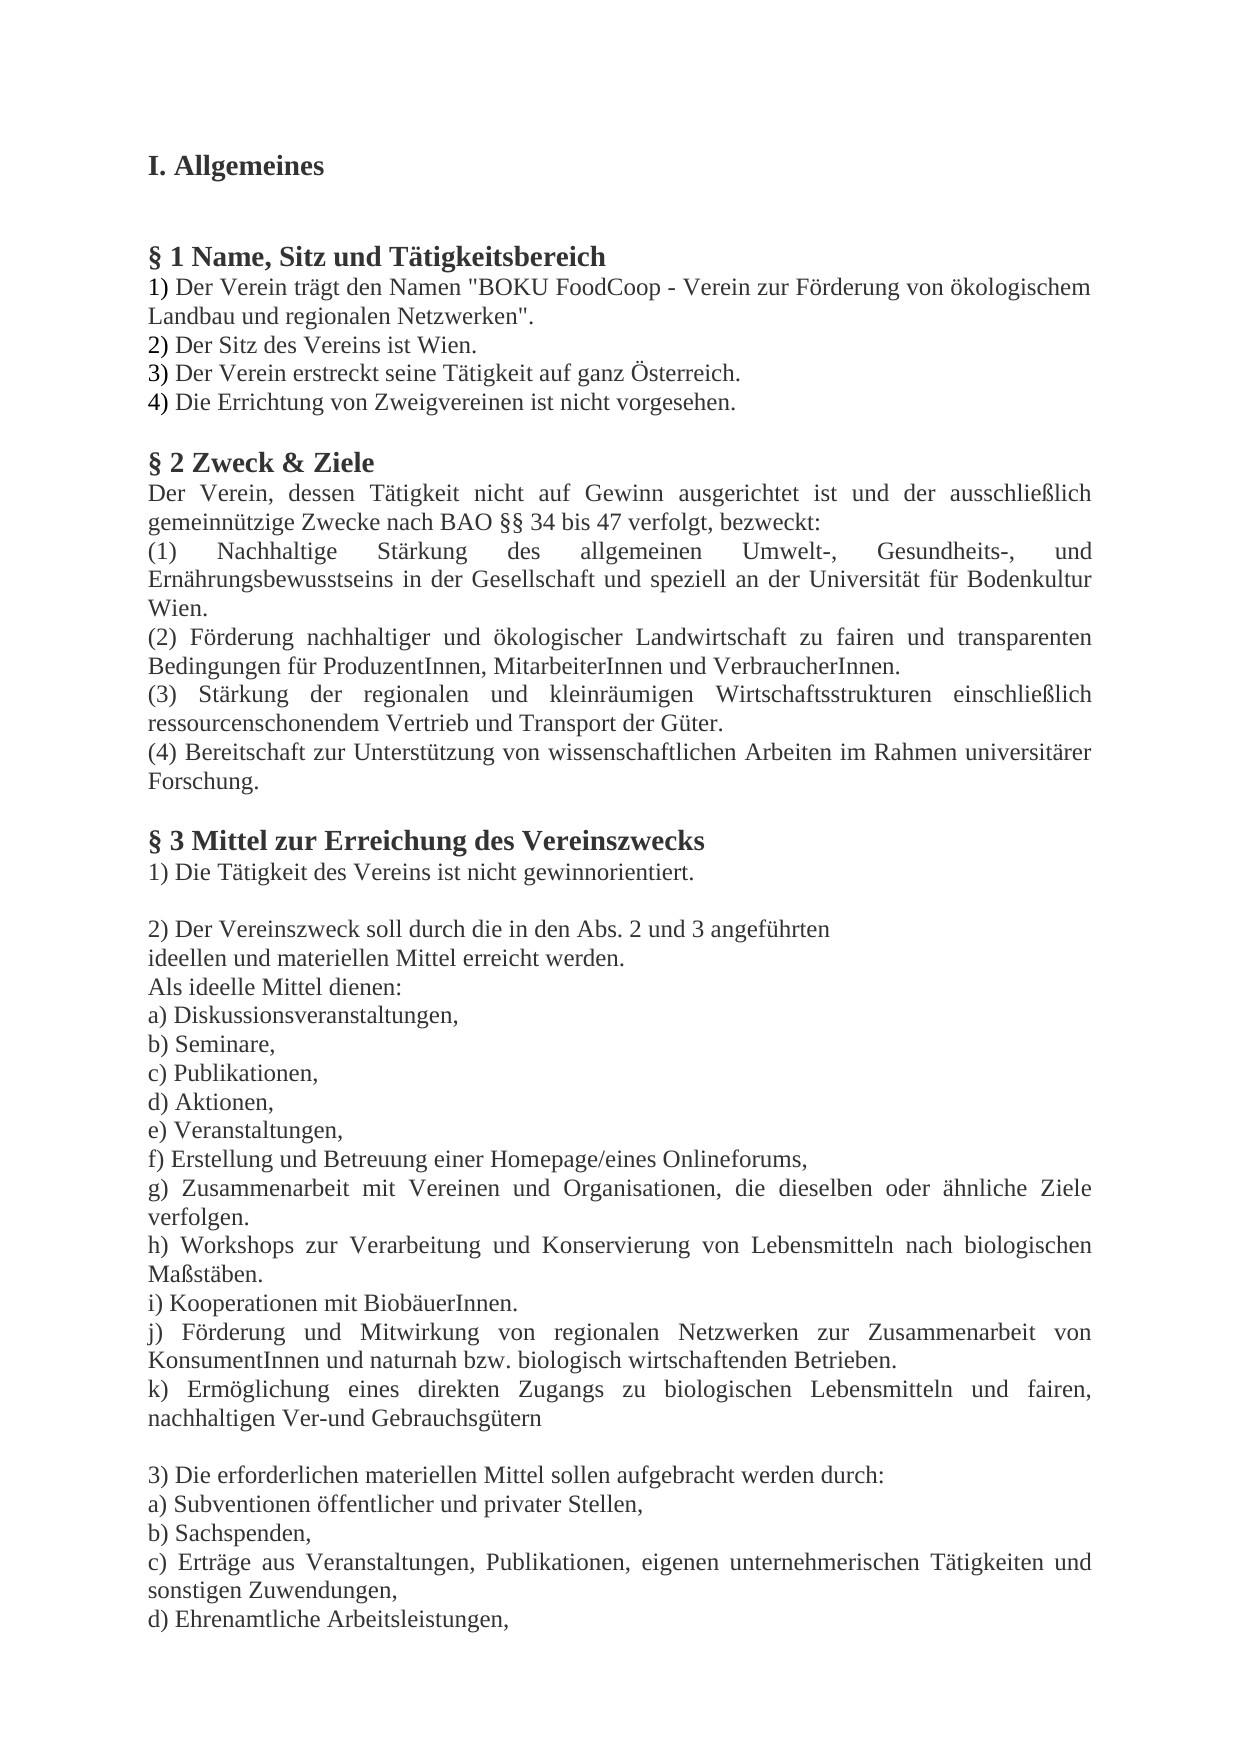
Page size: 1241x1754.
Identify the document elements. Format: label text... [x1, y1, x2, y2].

text k) Ermöglichung eines direkten Zugangs zu biologischen Lebensmitteln und fairen, nachhaltigen Ver-und Gebrauchsgütern [148, 1374, 1093, 1432]
text 1) Der Verein trägt den Namen "BOKU FoodCoop - Verein zur Förderung von ökologischem Landbau und regionalen Netzwerken". [148, 272, 1093, 330]
text j) Förderung und Mitwirkung von regionalen Netzwerken zur Zusammenarbeit von KonsumentInnen und naturnah bzw. biologisch wirtschaftenden Betrieben. [148, 1317, 1093, 1374]
text d) Aktionen, [148, 1087, 1093, 1116]
text (1) Nachhaltige Stärkung des allgemeinen Umwelt-, Gesundheits-, und Ernährungsbewusstseins in der Gesellschaft und speziell an der Universität für Bodenkultur Wien. [148, 536, 1093, 622]
text f) Erstellung und Betreuung einer Homepage/eines Onlineforums, [148, 1144, 1093, 1173]
text e) Veranstaltungen, [148, 1116, 1093, 1144]
text a) Diskussionsveranstaltungen, [148, 1001, 1093, 1029]
text h) Workshops zur Verarbeitung und Konservierung von Lebensmitteln nach biologischen Maßstäben. [148, 1231, 1093, 1288]
text (4) Bereitschaft zur Unterstützung von wissenschaftlichen Arbeiten im Rahmen universitärer Forschung. [148, 737, 1093, 794]
text 2) Der Vereinszweck soll durch die in den Abs. 2 und 3 angeführten [148, 914, 1093, 943]
text § 1 Name, Sitz und Tätigkeitsbereich [148, 239, 1093, 272]
text 1) Die Tätigkeit des Vereins ist nicht gewinnorientiert. [148, 857, 1093, 886]
text § 2 Zweck & Ziele [148, 445, 1093, 478]
text § 3 Mittel zur Erreichung des Vereinszwecks [148, 823, 1093, 857]
text a) Subventionen öffentlicher und privater Stellen, [148, 1489, 1093, 1518]
text d) Ehrenamtliche Arbeitsleistungen, [148, 1604, 1093, 1633]
text b) Seminare, [148, 1029, 1093, 1058]
text I. Allgemeines [148, 148, 1093, 181]
text (2) Förderung nachhaltiger und ökologischer Landwirtschaft zu fairen und transparenten Bedingungen für ProduzentInnen, MitarbeiterInnen und VerbraucherInnen. [148, 622, 1093, 679]
text 4) Die Errichtung von Zweigvereinen ist nicht vorgesehen. [148, 387, 1093, 416]
text b) Sachspenden, [148, 1518, 1093, 1547]
text 3) Die erforderlichen materiellen Mittel sollen aufgebracht werden durch: [148, 1461, 1093, 1489]
text i) Kooperationen mit BiobäuerInnen. [148, 1288, 1093, 1317]
text 2) Der Sitz des Vereins ist Wien. [148, 330, 1093, 358]
text (3) Stärkung der regionalen und kleinräumigen Wirtschaftsstrukturen einschließlich ressourcenschonendem Vertrieb und Transport der Güter. [148, 679, 1093, 737]
text ideellen und materiellen Mittel erreicht werden. [148, 943, 1093, 972]
text g) Zusammenarbeit mit Vereinen und Organisationen, die dieselben oder ähnliche Ziele verfolgen. [148, 1173, 1093, 1231]
text Der Verein, dessen Tätigkeit nicht auf Gewinn ausgerichtet ist und der ausschließlich gemeinnützige Zwecke nach BAO §§ 34 bis 47 verfolgt, bezweckt: [148, 478, 1093, 536]
text c) Erträge aus Veranstaltungen, Publikationen, eigenen unternehmerischen Tätigkeiten und sonstigen Zuwendungen, [148, 1547, 1093, 1604]
text 3) Der Verein erstreckt seine Tätigkeit auf ganz Österreich. [148, 358, 1093, 387]
text c) Publikationen, [148, 1058, 1093, 1087]
text Als ideelle Mittel dienen: [148, 972, 1093, 1001]
